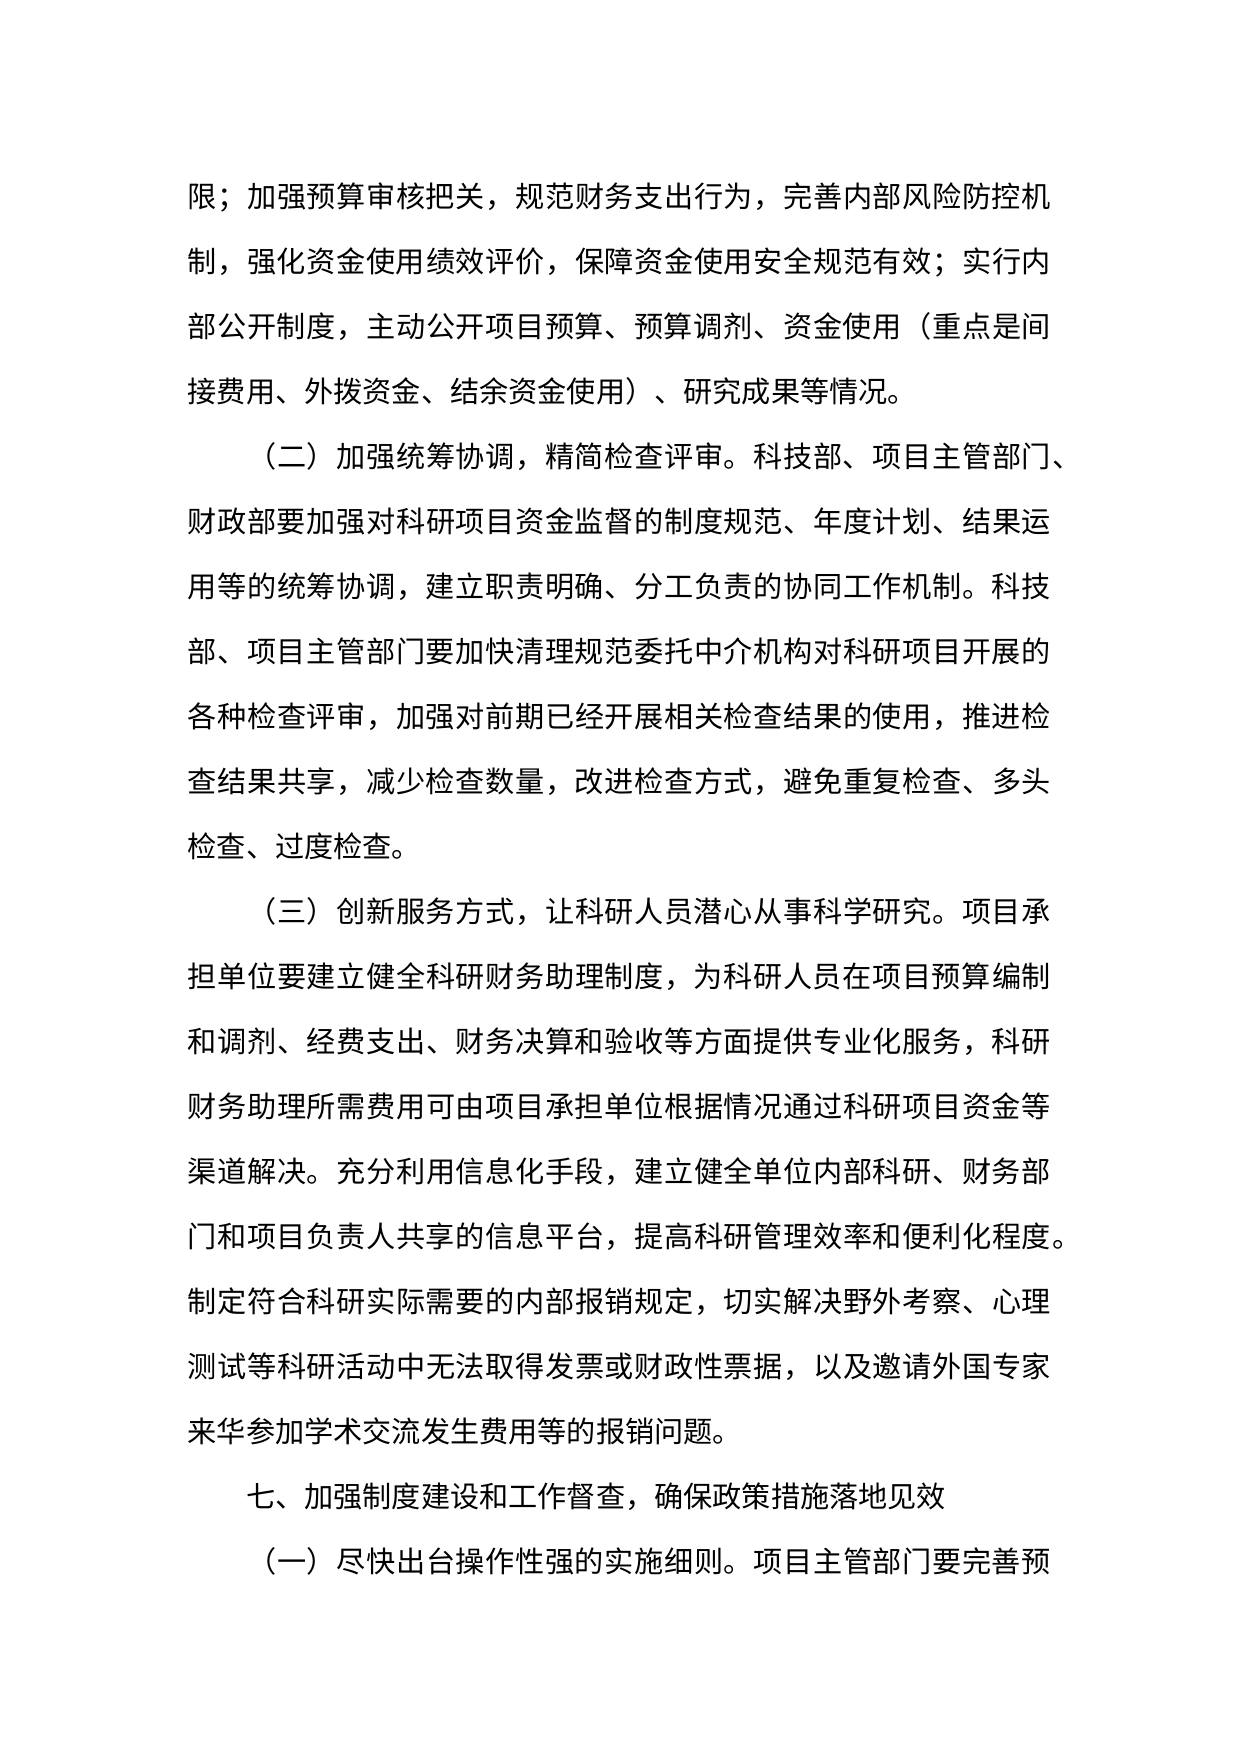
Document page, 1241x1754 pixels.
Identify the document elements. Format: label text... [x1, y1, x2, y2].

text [187, 1527, 1053, 1592]
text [187, 162, 1053, 422]
text （二）加强统筹协调，精简检查评审。科技部、项目主管部门、财政部要加强对科研项目资金监督的制度规范、年度计划、结果运用等的统筹协调，建立职责明确、分工负责的协同工作机制。科技部、项目主管部门要加快清理规范委托中介机构对科研项目开展的各种检查评审，加强对前期已经开展相关检查结果的使用，推进检查结果共享，减少检查数量，改进检查方式，避免重复检查、多头检查、过度检查。 [187, 422, 1053, 877]
text 七、加强制度建设和工作督查，确保政策措施落地见效 [187, 1462, 1053, 1527]
text （三）创新服务方式，让科研人员潜心从事科学研究。项目承担单位要建立健全科研财务助理制度，为科研人员在项目预算编制和调剂、经费支出、财务决算和验收等方面提供专业化服务，科研财务助理所需费用可由项目承担单位根据情况通过科研项目资金等渠道解决。充分利用信息化手段，建立健全单位内部科研、财务部门和项目负责人共享的信息平台，提高科研管理效率和便利化程度。制定符合科研实际需要的内部报销规定，切实解决野外考察、心理测试等科研活动中无法取得发票或财政性票据，以及邀请外国专家来华参加学术交流发生费用等的报销问题。 [187, 877, 1053, 1462]
